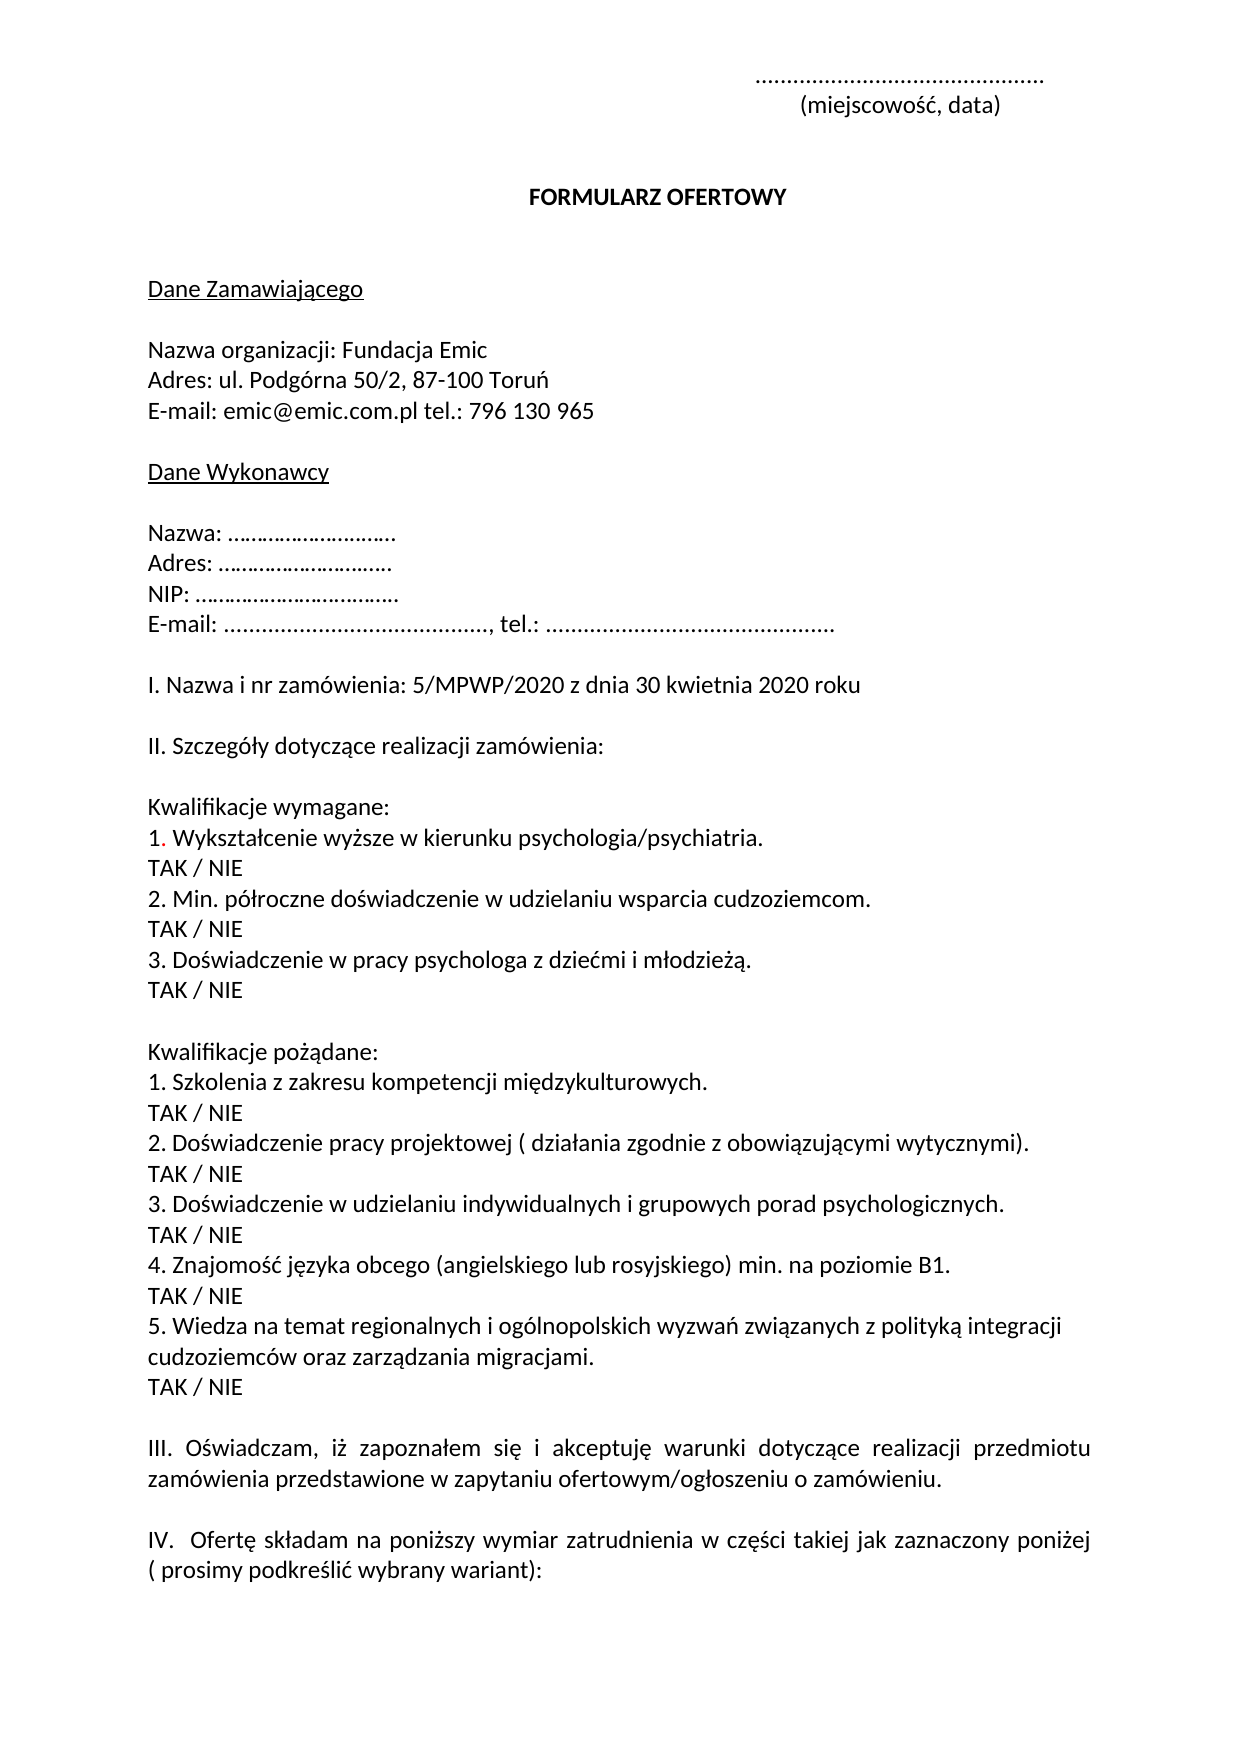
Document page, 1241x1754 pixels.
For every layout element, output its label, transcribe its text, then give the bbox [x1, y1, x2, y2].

list TAK / NIE [148, 1219, 1093, 1249]
text FORMULARZ OFERTOWY [223, 181, 1093, 212]
list Kwalifikacje wymagane: [148, 792, 1093, 822]
text 3. Doświadczenie w udzielaniu indywidualnych i grupowych porad psychologicznych. [148, 1188, 1093, 1219]
list TAK / NIE [148, 1158, 1093, 1188]
list IV. Ofertę składam na poniższy wymiar zatrudnienia w części takiej jak zaznaczony poniżej ( prosimy podkreślić wybrany wariant): [148, 1524, 1093, 1585]
text Adres: …………………….….. [148, 547, 1093, 578]
text II. Szczegóły dotyczące realizacji zamówienia: [148, 731, 1093, 761]
text 1. Wykształcenie wyższe w kierunku psychologia/psychiatria. [148, 822, 1093, 853]
text 2. Min. półroczne doświadczenie w udzielaniu wsparcia cudzoziemcom. [148, 883, 1093, 914]
list TAK / NIE [148, 853, 1093, 883]
list Kwalifikacje pożądane: [148, 1036, 1093, 1066]
text Dane Zamawiającego [148, 273, 1093, 303]
text Adres: ul. Podgórna 50/2, 87-100 Toruń [148, 364, 1093, 395]
text I. Nazwa i nr zamówienia: 5/MPWP/2020 z dnia 30 kwietnia 2020 roku [148, 669, 1093, 700]
text 2. Doświadczenie pracy projektowej ( działania zgodnie z obowiązującymi wytycznymi). [148, 1127, 1093, 1158]
text (miejscowość, data) [223, 89, 1093, 151]
text 1. Szkolenia z zakresu kompetencji międzykulturowych. [148, 1066, 1093, 1097]
text 5. Wiedza na temat regionalnych i ogólnopolskich wyzwań związanych z polityką integracji cudzoziemców oraz zarządzania migracjami. [148, 1310, 1093, 1371]
text Nazwa: …………………..…… [148, 517, 1093, 547]
text 3. Doświadczenie w pracy psychologa z dziećmi i młodzieżą. [148, 944, 1093, 975]
list TAK / NIE [148, 1371, 1093, 1402]
text 4. Znajomość języka obcego (angielskiego lub rosyjskiego) min. na poziomie B1. [148, 1249, 1093, 1280]
text .............................................. [177, 59, 1093, 89]
text Nazwa organizacji: Fundacja Emic [148, 334, 1093, 364]
text E-mail: emic@emic.com.pl tel.: 796 130 965 [148, 395, 1093, 425]
list TAK / NIE [148, 975, 1093, 1005]
text Dane Wykonawcy [148, 456, 1093, 486]
text NIP: ……………………...…….. [148, 578, 1093, 608]
list III. Oświadczam, iż zapoznałem się i akceptuję warunki dotyczące realizacji przedmiotu zamówienia przedstawione w zapytaniu ofertowym/ogłoszeniu o zamówieniu. [148, 1432, 1093, 1493]
list TAK / NIE [148, 914, 1093, 944]
list TAK / NIE [148, 1097, 1093, 1127]
text E-mail: .........................................., tel.: .............................................. [148, 608, 1093, 639]
list TAK / NIE [148, 1280, 1093, 1310]
